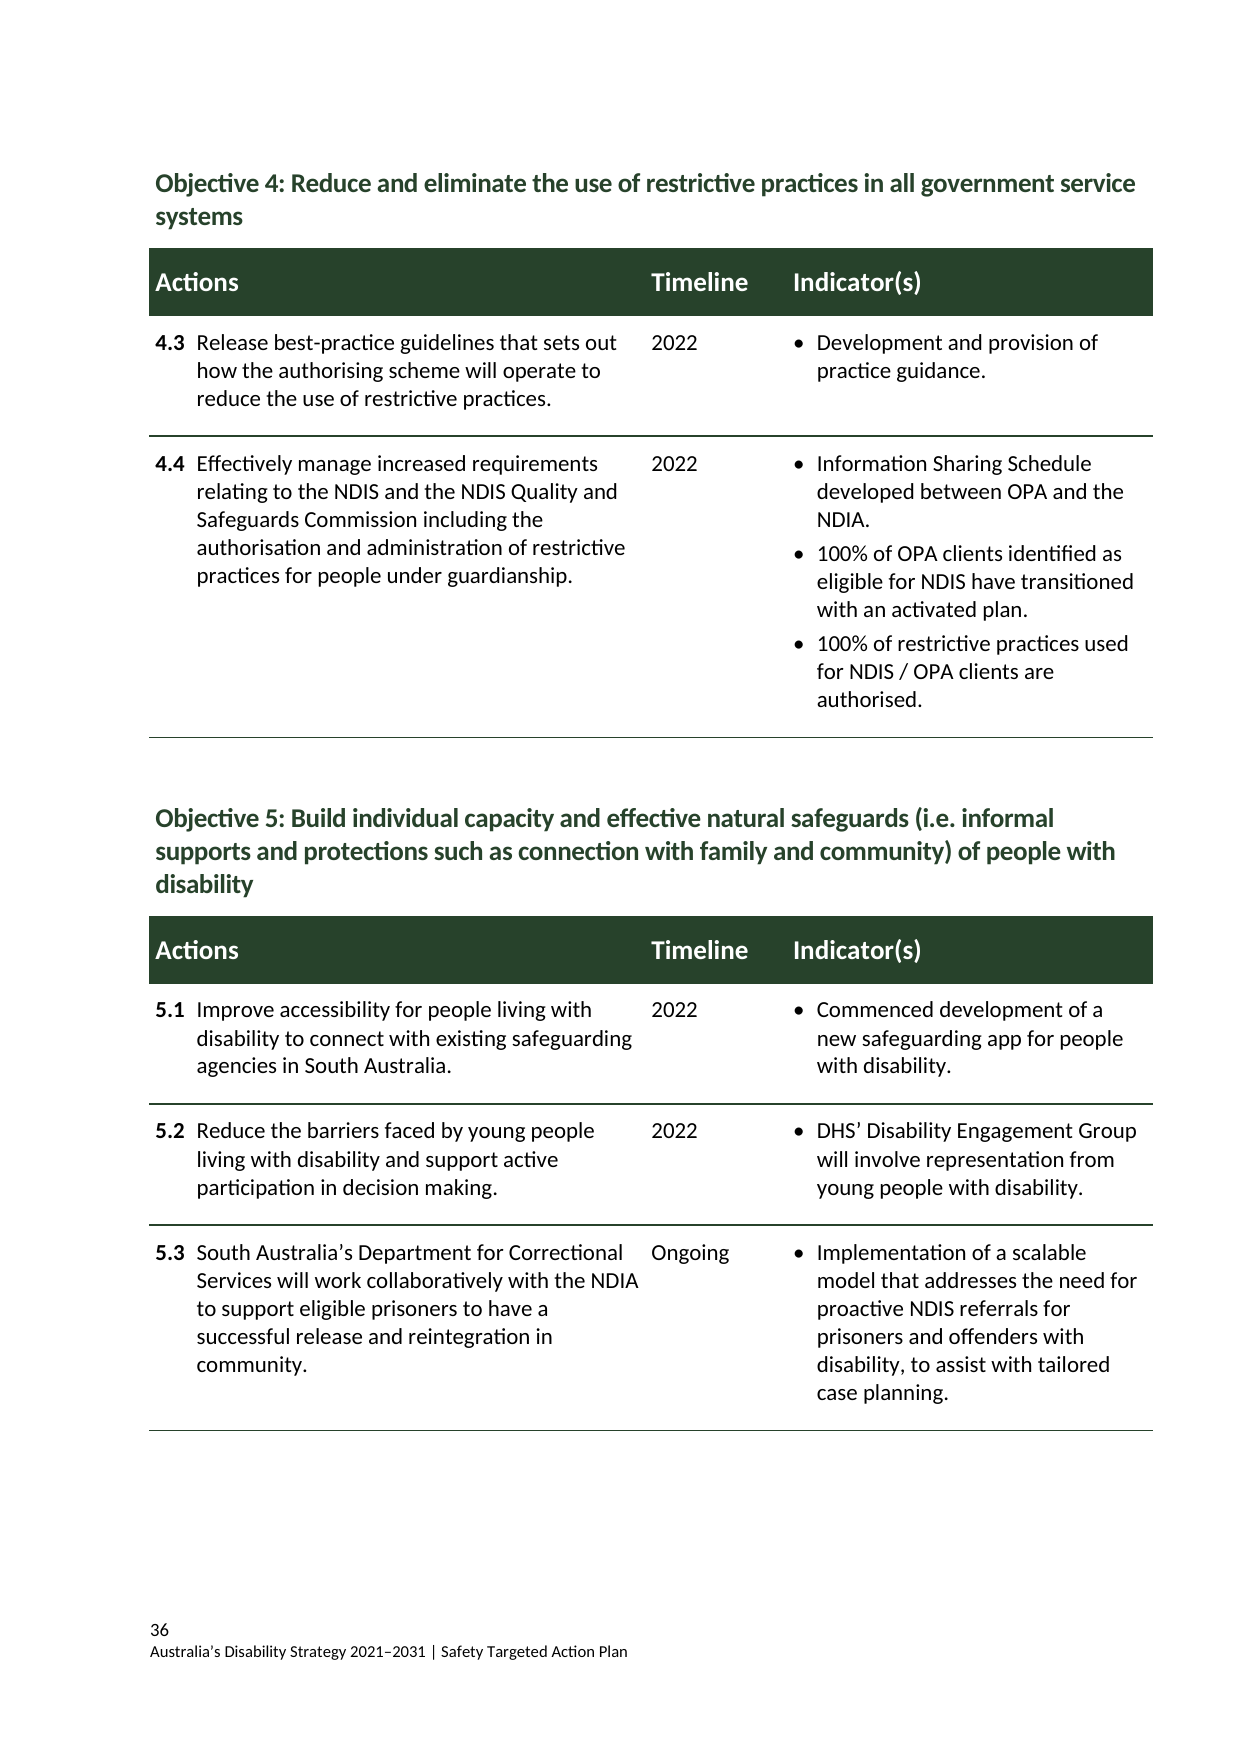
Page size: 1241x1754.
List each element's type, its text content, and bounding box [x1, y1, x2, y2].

table_cell 2022 [645, 316, 787, 435]
table_cell 2022 [645, 437, 787, 736]
table_cell 5.2 Reduce the barriers faced by young people living with disability and support active participation in decision making. [149, 1105, 645, 1224]
table_cell • Implementation of a scalable model that addresses the need for proactive NDIS referrals for prisoners and offenders with disability, to assist with tailored case planning. [787, 1226, 1153, 1429]
table_header Objective 4: Reduce and eliminate the use of restrictive practices in all government service systems [149, 150, 1153, 248]
table_cell • Commenced development of a new safeguarding app for people with disability. [787, 984, 1153, 1103]
table_cell Actions [149, 917, 645, 982]
table_cell Timeline [645, 917, 787, 982]
table_header Objective 5: Build individual capacity and effective natural safeguards (i.e. informal supports and protections such as connection with family and community) of people with disability [149, 785, 1153, 916]
table_cell 2022 [645, 1105, 787, 1224]
table_cell • DHS’ Disability Engagement Group will involve representation from young people with disability. [787, 1105, 1153, 1224]
table_cell 4.4 Effectively manage increased requirements relating to the NDIS and the NDIS Quality and Safeguards Commission including the authorisation and administration of restrictive practices for people under guardianship. [149, 437, 645, 736]
table_cell 4.3 Release best-practice guidelines that sets out how the authorising scheme will operate to reduce the use of restrictive practices. [149, 316, 645, 435]
table_cell Indicator(s) [787, 250, 1153, 314]
table_cell Ongoing [645, 1226, 787, 1429]
table_cell • Information Sharing Schedule developed between OPA and the NDIA. • 100% of OPA clients identified as eligible for NDIS have transitioned with an activated plan. • 100% of restrictive practices used for NDIS / OPA clients are authorised. [787, 437, 1153, 736]
table_cell 5.3 South Australia’s Department for Correctional Services will work collaboratively with the NDIA to support eligible prisoners to have a successful release and reintegration in community. [149, 1226, 645, 1429]
table_cell 5.1 Improve accessibility for people living with disability to connect with existing safeguarding agencies in South Australia. [149, 984, 645, 1103]
table_cell Actions [149, 250, 645, 314]
table_cell 2022 [645, 984, 787, 1103]
table_cell Timeline [645, 250, 787, 314]
table_cell • Development and provision of practice guidance. [787, 316, 1153, 435]
table_cell Indicator(s) [787, 917, 1153, 982]
